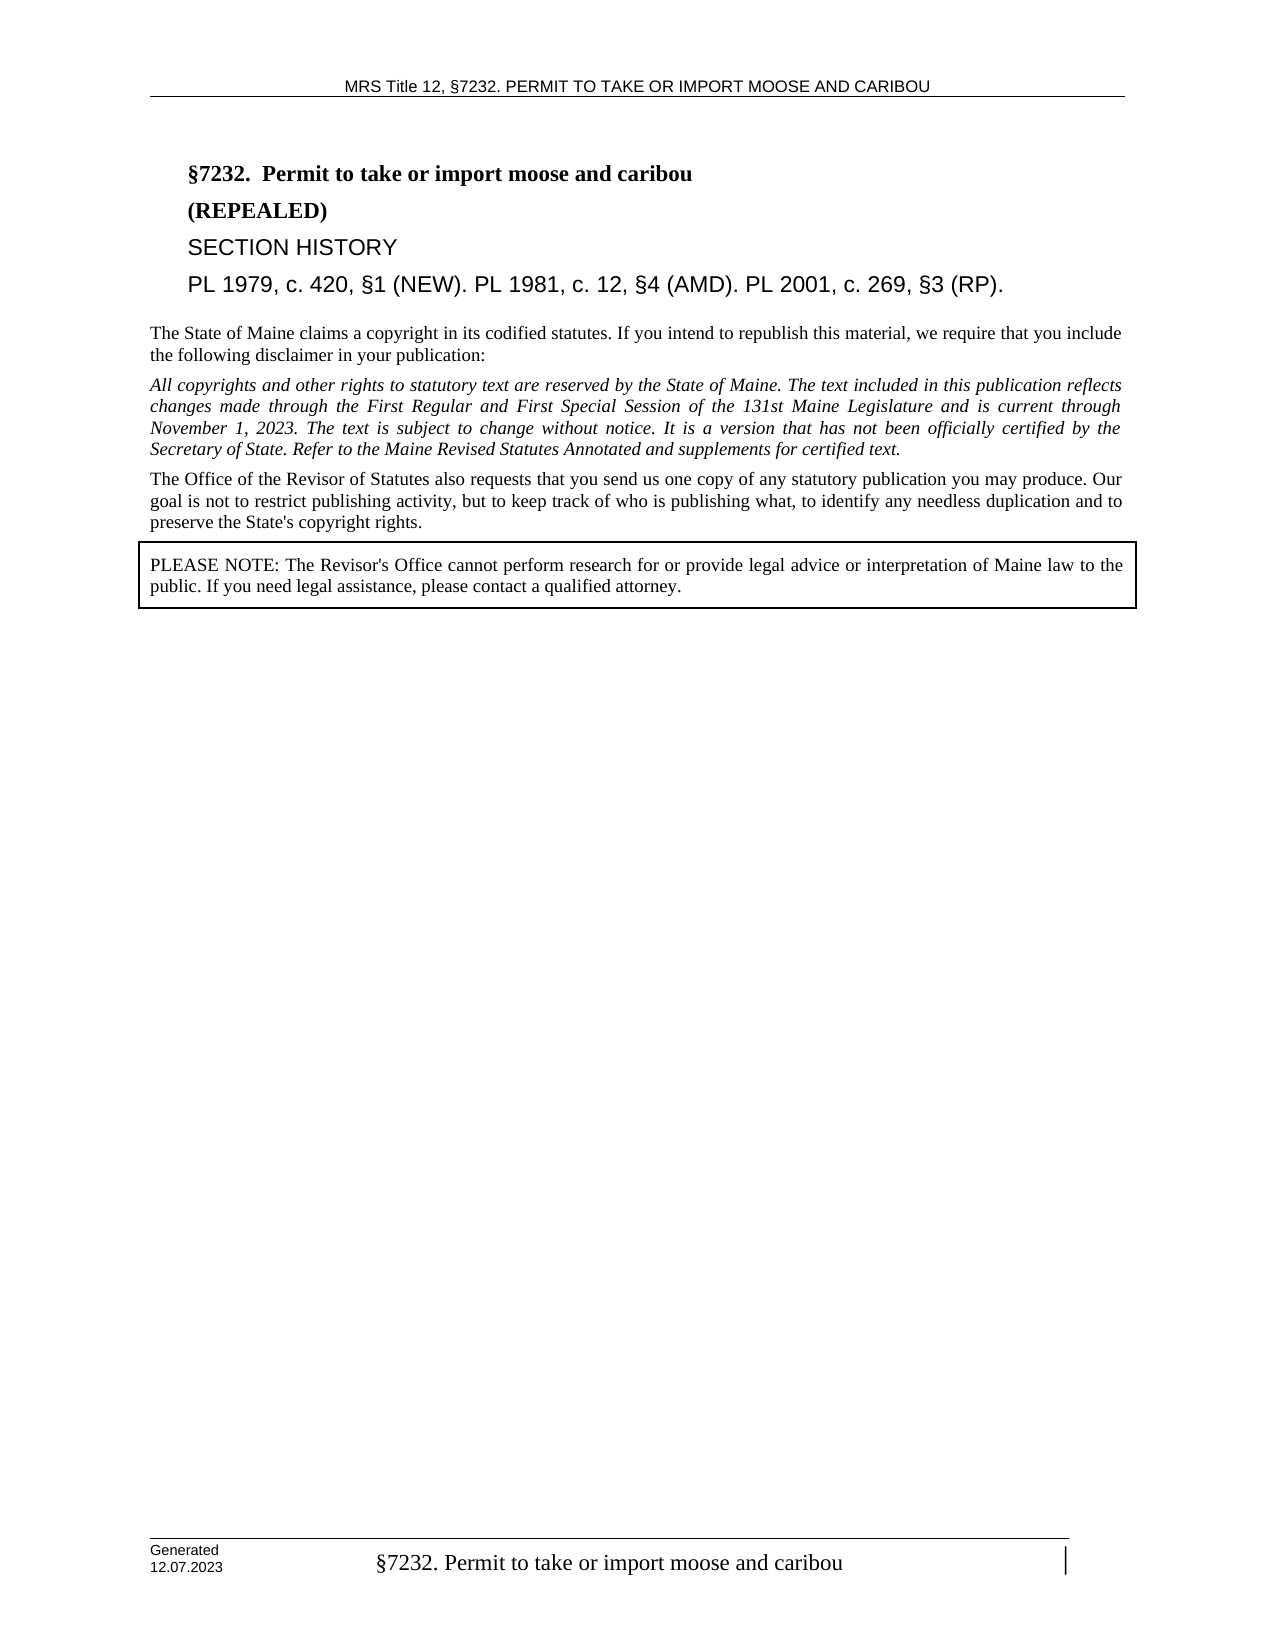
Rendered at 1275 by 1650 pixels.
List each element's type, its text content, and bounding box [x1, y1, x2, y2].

text PL 1979, c. 420, §1 (NEW). PL 1981, c. 12, §4 (AMD). PL 2001, c. 269, §3 (RP). [187, 271, 1125, 297]
text All copyrights and other rights to statutory text are reserved by the State of Maine. The text included in this publication reflects changes made through the First Regular and First Special Session of the 131st Maine Legislature and is current through November 1, 2023 . The text is subject to change without notice. It is a version that has not been officially certified by the Secretary of State. Refer to the Maine Revised Statutes Annotated and supplements for certified text. [150, 373, 1125, 460]
text SECTION HISTORY [187, 234, 1125, 260]
text The Office of the Revisor of Statutes also requests that you send us one copy of any statutory publication you may produce. Our goal is not to restrict publishing activity, but to keep track of who is publishing what, to identify any needless duplication and to preserve the State's copyright rights. [150, 468, 1125, 533]
text PLEASE NOTE: The Revisor's Office cannot perform research for or provide legal advice or interpretation of Maine law to the public. If you need legal assistance, please contact a qualified attorney. [140, 543, 1135, 607]
text §7232. Permit to take or import moose and caribou [187, 160, 1125, 187]
text (REPEALED) [187, 197, 1125, 223]
text The State of Maine claims a copyright in its codified statutes. If you intend to republish this material, we require that you include the following disclaimer in your publication: [150, 322, 1125, 365]
